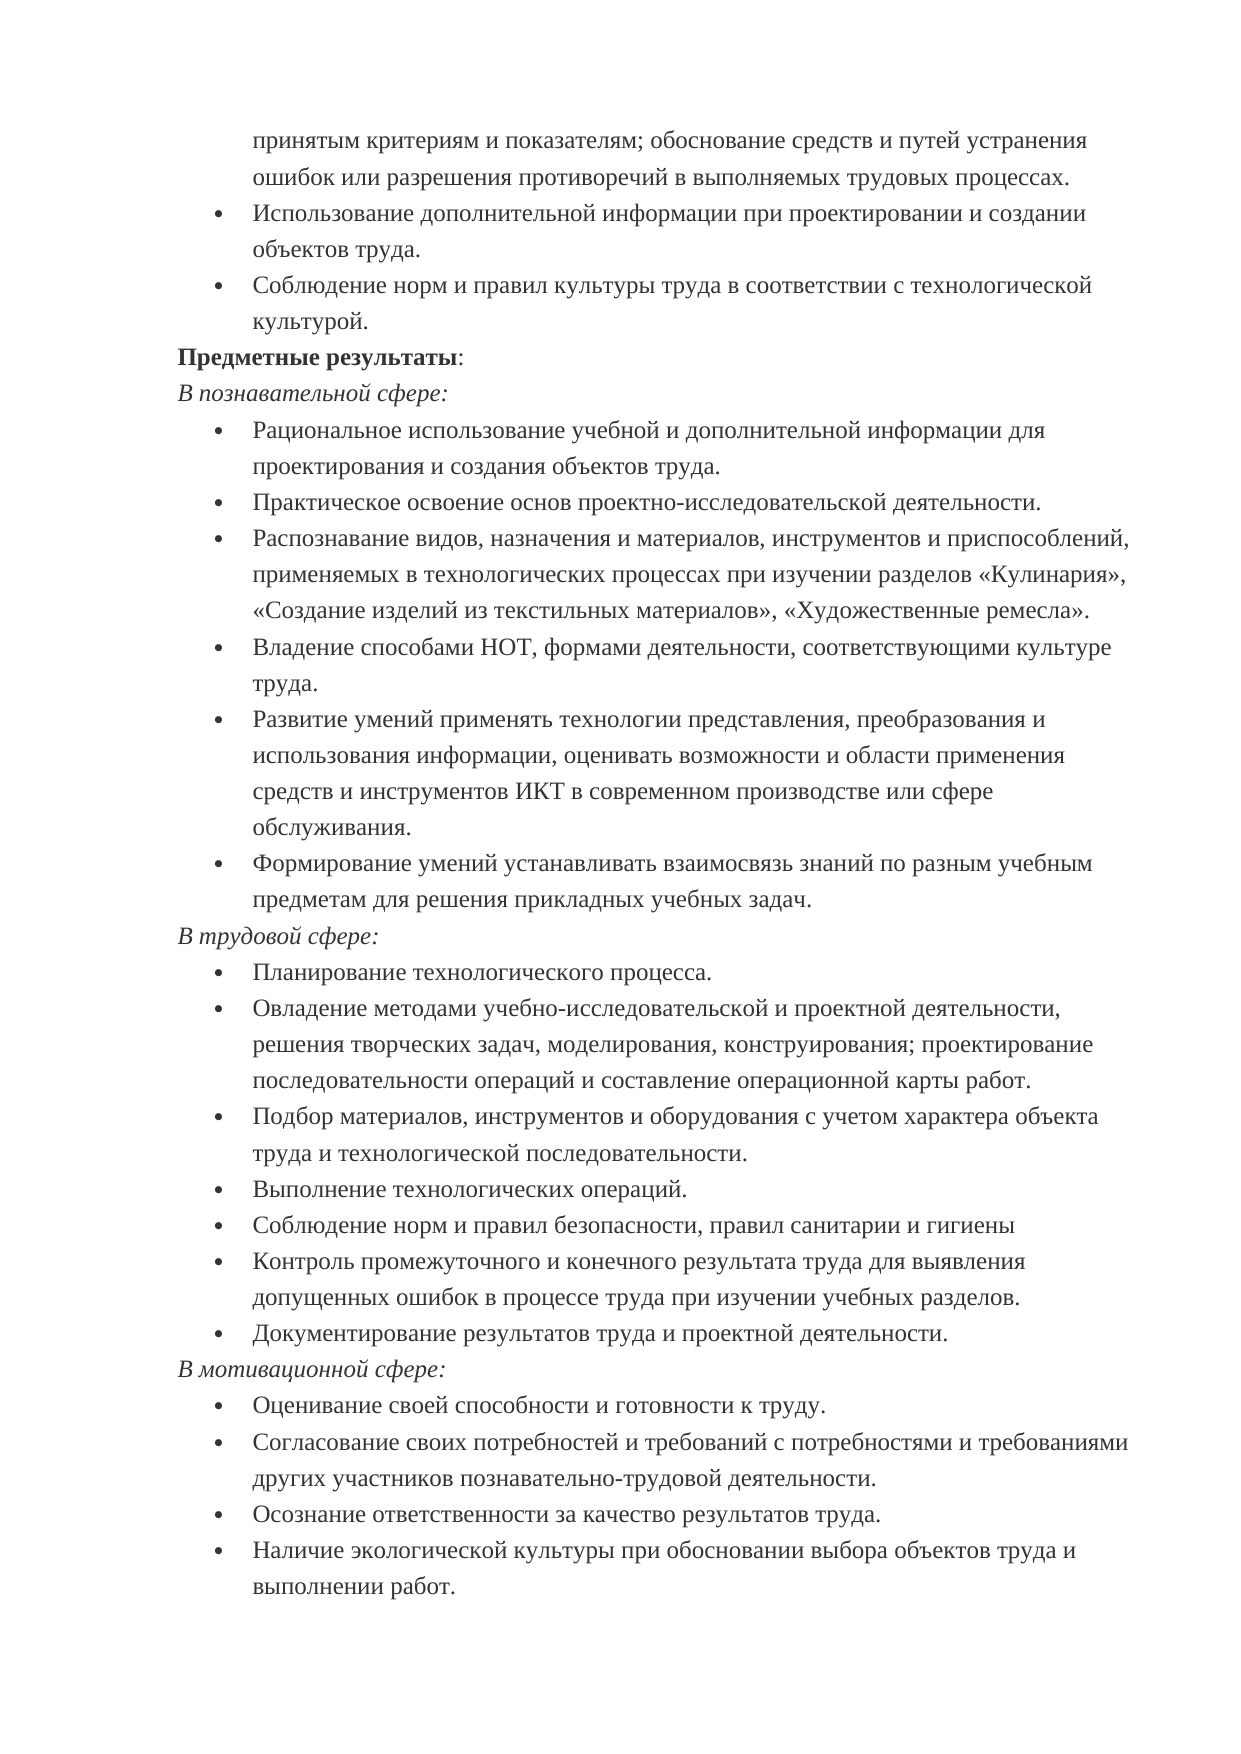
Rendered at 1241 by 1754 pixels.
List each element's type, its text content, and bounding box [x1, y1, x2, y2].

list Распознавание видов, назначения и материалов, инструментов и приспособлений, применяемых в технологических процессах при изучении разделов «Кулинария», «Создание изделий из текстильных материалов», «Художественные ремесла». [215, 516, 1152, 624]
list Соблюдение норм и правил безопасности, правил санитарии и гигиены [215, 1202, 1152, 1239]
list Владение способами НОТ, формами деятельности, соответствующими культуре труда. [215, 624, 1152, 696]
list Развитие умений применять технологии представления, преобразования и использования информации, оценивать возможности и области применения средств и инструментов ИКТ в современном производстве или сфере обслуживания. [215, 696, 1152, 841]
list Документирование результатов труда и проектной деятельности. [215, 1311, 1152, 1347]
list Оценивание своей способности и готовности к труду. [215, 1383, 1152, 1419]
list Рациональное использование учебной и дополнительной информации для проектирования и создания объектов труда. [215, 407, 1152, 479]
text В мотивационной сфере: [177, 1347, 1152, 1383]
text В познавательной сфере: [177, 371, 1152, 407]
list Формирование умений устанавливать взаимосвязь знаний по разным учебным предметам для решения прикладных учебных задач. [215, 841, 1152, 913]
list Контроль промежуточного и конечного результата труда для выявления допущенных ошибок в процессе труда при изучении учебных разделов. [215, 1239, 1152, 1311]
list Подбор материалов, инструментов и оборудования с учетом характера объекта труда и технологической последовательности. [215, 1094, 1152, 1166]
list Выполнение технологических операций. [215, 1166, 1152, 1202]
list Планирование технологического процесса. [215, 949, 1152, 986]
list Использование дополнительной информации при проектировании и создании объектов труда. [215, 190, 1152, 263]
list Согласование своих потребностей и требований с потребностями и требованиями других участников познавательно-трудовой деятельности. [215, 1419, 1152, 1492]
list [215, 118, 1152, 190]
list Осознание ответственности за качество результатов труда. [215, 1492, 1152, 1528]
text Предметные результаты: [177, 335, 1152, 371]
list Соблюдение норм и правил культуры труда в соответствии с технологической культурой. [215, 263, 1152, 335]
text В трудовой сфере: [177, 913, 1152, 949]
list Овладение методами учебно-исследовательской и проектной деятельности, решения творческих задач, моделирования, конструирования; проектирование последовательности операций и составление операционной карты работ. [215, 986, 1152, 1094]
list Практическое освоение основ проектно-исследовательской деятельности. [215, 479, 1152, 516]
list Наличие экологической культуры при обосновании выбора объектов труда и выполнении работ. [215, 1528, 1152, 1600]
